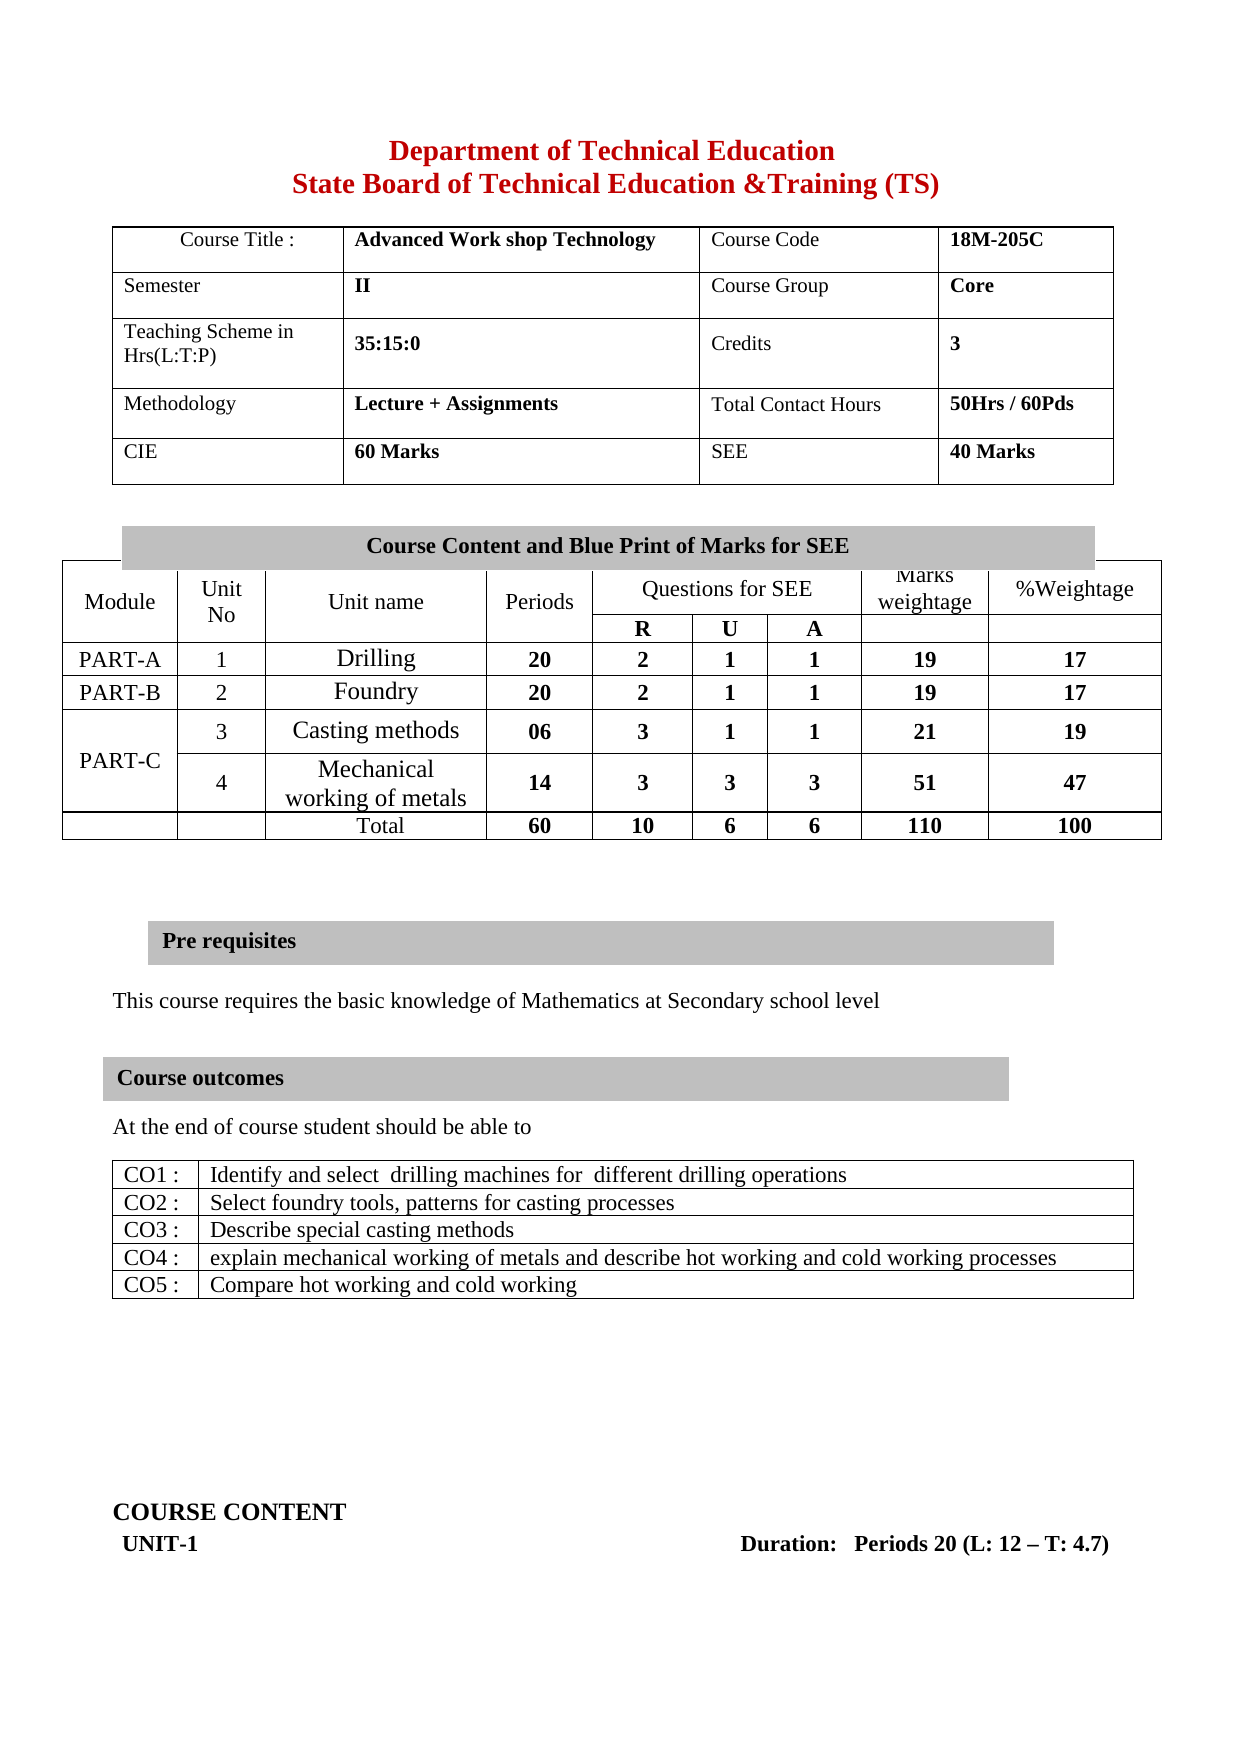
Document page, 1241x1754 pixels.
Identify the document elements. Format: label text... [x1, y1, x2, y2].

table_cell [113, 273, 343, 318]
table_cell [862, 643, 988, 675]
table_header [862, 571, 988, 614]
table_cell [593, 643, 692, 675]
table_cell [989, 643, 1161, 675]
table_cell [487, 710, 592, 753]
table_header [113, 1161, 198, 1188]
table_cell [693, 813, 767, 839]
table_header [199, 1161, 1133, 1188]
text Department of Technical Education [112, 133, 1111, 166]
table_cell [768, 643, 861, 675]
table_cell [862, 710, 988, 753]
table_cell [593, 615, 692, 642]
text State Board of Technical Education &Training (TS) [112, 166, 1119, 200]
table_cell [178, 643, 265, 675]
text COURSE CONTENT [112, 1497, 1111, 1526]
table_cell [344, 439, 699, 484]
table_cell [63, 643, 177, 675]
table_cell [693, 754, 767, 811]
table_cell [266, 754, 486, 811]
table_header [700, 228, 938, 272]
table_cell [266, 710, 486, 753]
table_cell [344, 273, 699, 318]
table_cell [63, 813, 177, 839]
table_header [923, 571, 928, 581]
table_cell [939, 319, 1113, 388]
text At the end of course student should be able to [112, 1118, 1111, 1139]
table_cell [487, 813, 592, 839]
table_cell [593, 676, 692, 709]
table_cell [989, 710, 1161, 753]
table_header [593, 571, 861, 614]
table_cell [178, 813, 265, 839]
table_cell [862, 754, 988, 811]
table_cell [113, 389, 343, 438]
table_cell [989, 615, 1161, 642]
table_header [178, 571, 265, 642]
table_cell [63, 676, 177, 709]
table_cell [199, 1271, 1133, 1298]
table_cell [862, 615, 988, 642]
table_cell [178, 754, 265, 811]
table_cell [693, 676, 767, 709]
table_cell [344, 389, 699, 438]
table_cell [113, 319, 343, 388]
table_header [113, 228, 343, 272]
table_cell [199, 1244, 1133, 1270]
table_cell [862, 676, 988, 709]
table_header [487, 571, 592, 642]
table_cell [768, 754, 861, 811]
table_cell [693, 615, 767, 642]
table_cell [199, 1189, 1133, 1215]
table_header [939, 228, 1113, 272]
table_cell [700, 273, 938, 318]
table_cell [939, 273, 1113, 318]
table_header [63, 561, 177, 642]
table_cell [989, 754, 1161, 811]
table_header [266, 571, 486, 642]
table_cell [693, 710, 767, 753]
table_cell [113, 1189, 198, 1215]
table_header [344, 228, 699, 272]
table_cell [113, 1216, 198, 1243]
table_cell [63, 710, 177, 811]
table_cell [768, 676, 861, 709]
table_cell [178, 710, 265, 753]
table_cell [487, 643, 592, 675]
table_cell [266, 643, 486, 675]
text This course requires the basic knowledge of Mathematics at Secondary school level [112, 987, 1111, 1013]
text UNIT-1 Duration: Periods 20 (L: 12 – T: 4.7) [122, 1530, 1145, 1556]
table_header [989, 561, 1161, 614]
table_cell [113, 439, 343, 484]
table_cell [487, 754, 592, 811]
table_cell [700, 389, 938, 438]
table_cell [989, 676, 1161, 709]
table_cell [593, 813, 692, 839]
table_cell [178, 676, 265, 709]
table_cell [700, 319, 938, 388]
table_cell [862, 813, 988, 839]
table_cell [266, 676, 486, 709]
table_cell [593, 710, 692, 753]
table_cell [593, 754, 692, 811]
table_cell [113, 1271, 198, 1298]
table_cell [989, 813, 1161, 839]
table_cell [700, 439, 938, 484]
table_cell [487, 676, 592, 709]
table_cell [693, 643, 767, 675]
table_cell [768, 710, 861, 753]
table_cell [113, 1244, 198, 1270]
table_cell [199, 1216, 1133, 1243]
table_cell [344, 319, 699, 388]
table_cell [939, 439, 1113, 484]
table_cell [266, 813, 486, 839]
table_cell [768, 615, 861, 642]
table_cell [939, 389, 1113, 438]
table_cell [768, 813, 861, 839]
